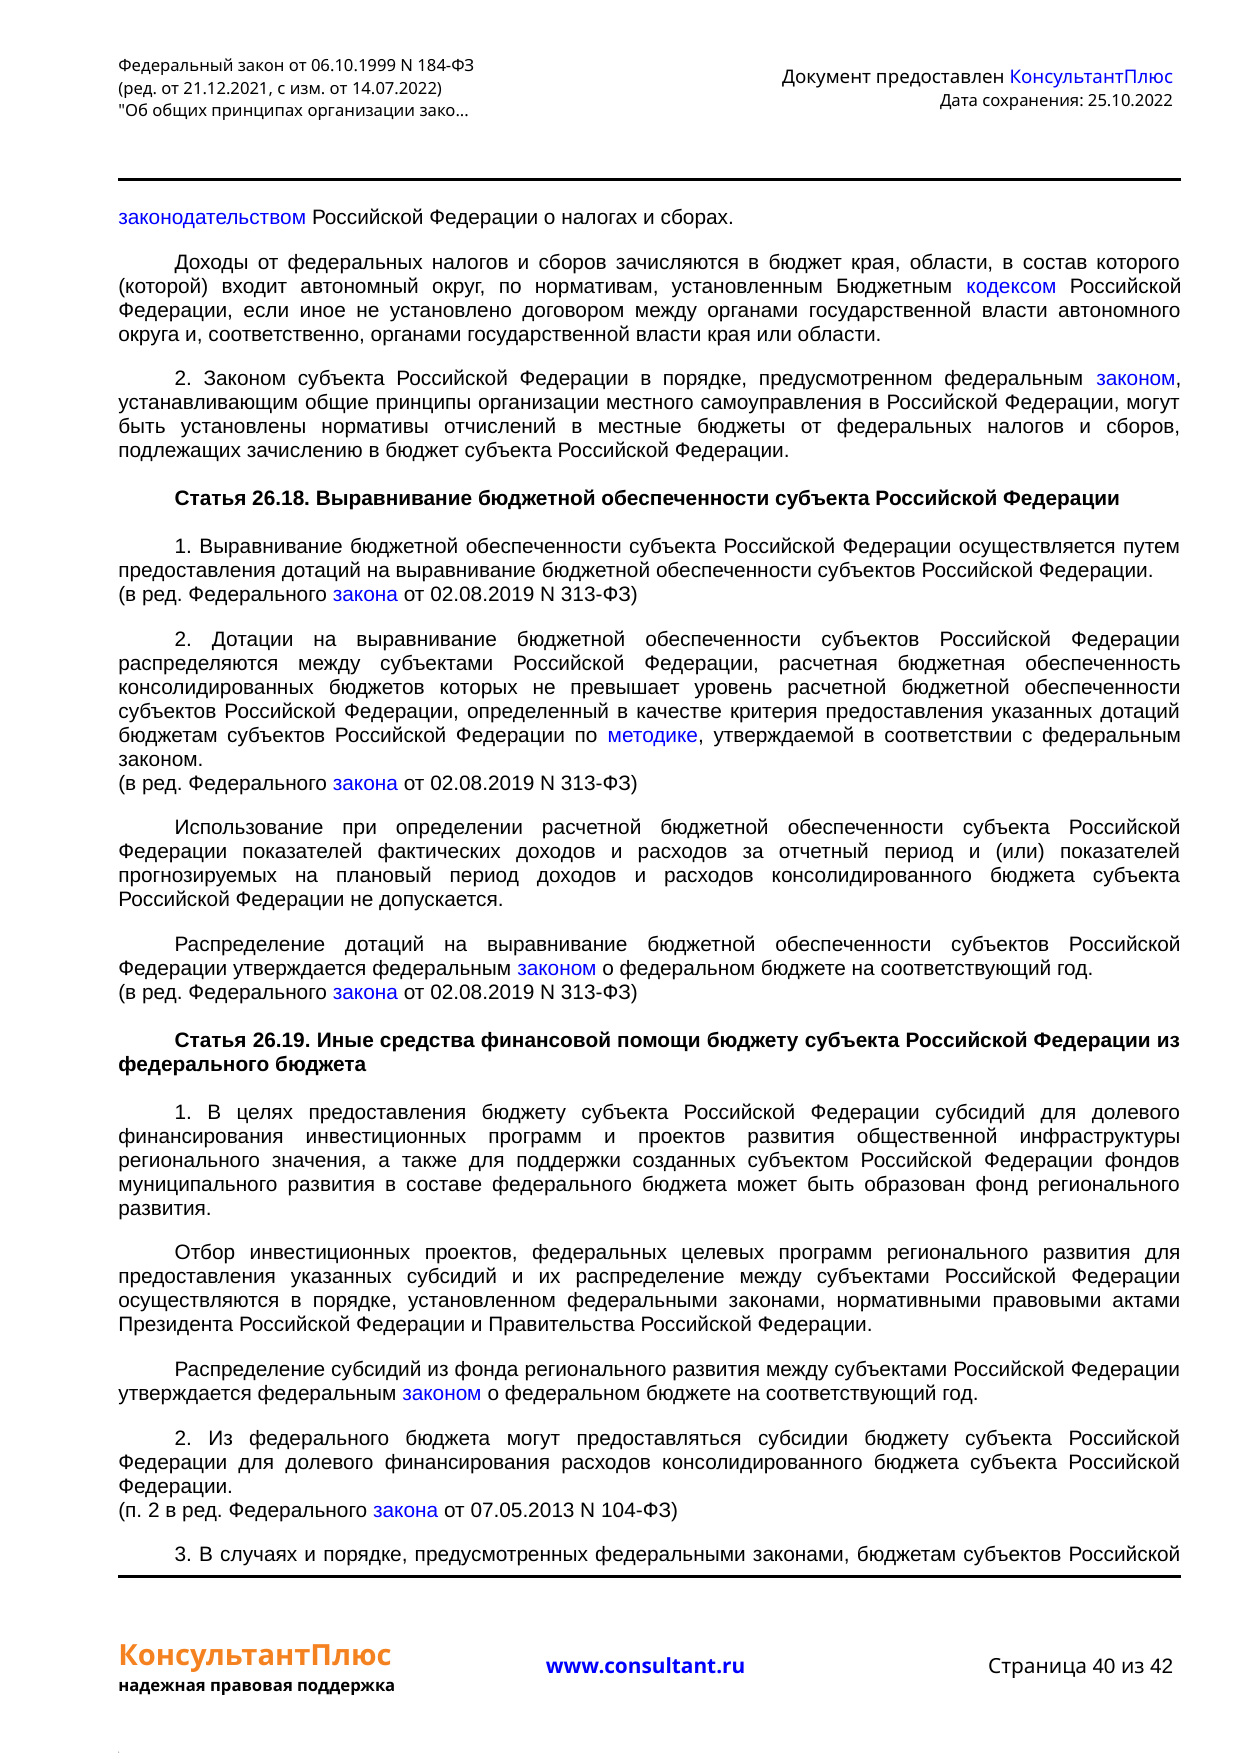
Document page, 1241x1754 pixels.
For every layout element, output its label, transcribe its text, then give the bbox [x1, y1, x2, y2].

text (п. 2 в ред. Федерального закона от 07.05.2013 N 104-ФЗ) [118, 1497, 1181, 1521]
text 2. Законом субъекта Российской Федерации в порядке, предусмотренном федеральным законом, устанавливающим общие принципы организации местного самоуправления в Российской Федерации, могут быть установлены нормативы отчислений в местные бюджеты от федеральных налогов и сборов, подлежащих зачислению в бюджет субъекта Российской Федерации. [118, 366, 1181, 462]
text 2. Из федерального бюджета могут предоставляться субсидии бюджету субъекта Российской Федерации для долевого финансирования расходов консолидированного бюджета субъекта Российской Федерации. [118, 1426, 1181, 1497]
text Доходы от федеральных налогов и сборов зачисляются в бюджет края, области, в состав которого (которой) входит автономный округ, по нормативам, установленным Бюджетным кодексом Российской Федерации, если иное не установлено договором между органами государственной власти автономного округа и, соответственно, органами государственной власти края или области. [118, 249, 1181, 345]
text Распределение дотаций на выравнивание бюджетной обеспеченности субъектов Российской Федерации утверждается федеральным законом о федеральном бюджете на соответствующий год. [118, 932, 1181, 980]
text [118, 205, 1181, 229]
text Использование при определении расчетной бюджетной обеспеченности субъекта Российской Федерации показателей фактических доходов и расходов за отчетный период и (или) показателей прогнозируемых на плановый период доходов и расходов консолидированного бюджета субъекта Российской Федерации не допускается. [118, 815, 1181, 911]
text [118, 1542, 1181, 1566]
text Распределение субсидий из фонда регионального развития между субъектами Российской Федерации утверждается федеральным законом о федеральном бюджете на соответствующий год. [118, 1357, 1181, 1405]
text (в ред. Федерального закона от 02.08.2019 N 313-ФЗ) [118, 980, 1181, 1004]
title Статья 26.19. Иные средства финансовой помощи бюджету субъекта Российской Федерации из федерального бюджета [118, 1028, 1181, 1076]
title Статья 26.18. Выравнивание бюджетной обеспеченности субъекта Российской Федерации [118, 486, 1181, 510]
text 1. В целях предоставления бюджету субъекта Российской Федерации субсидий для долевого финансирования инвестиционных программ и проектов развития общественной инфраструктуры регионального значения, а также для поддержки созданных субъектом Российской Федерации фондов муниципального развития в составе федерального бюджета может быть образован фонд регионального развития. [118, 1099, 1181, 1219]
text Отбор инвестиционных проектов, федеральных целевых программ регионального развития для предоставления указанных субсидий и их распределение между субъектами Российской Федерации осуществляются в порядке, установленном федеральными законами, нормативными правовыми актами Президента Российской Федерации и Правительства Российской Федерации. [118, 1240, 1181, 1336]
text (в ред. Федерального закона от 02.08.2019 N 313-ФЗ) [118, 770, 1181, 794]
text 1. Выравнивание бюджетной обеспеченности субъекта Российской Федерации осуществляется путем предоставления дотаций на выравнивание бюджетной обеспеченности субъектов Российской Федерации. [118, 534, 1181, 582]
text (в ред. Федерального закона от 02.08.2019 N 313-ФЗ) [118, 582, 1181, 606]
text 2. Дотации на выравнивание бюджетной обеспеченности субъектов Российской Федерации распределяются между субъектами Российской Федерации, расчетная бюджетная обеспеченность консолидированных бюджетов которых не превышает уровень расчетной бюджетной обеспеченности субъектов Российской Федерации, определенный в качестве критерия предоставления указанных дотаций бюджетам субъектов Российской Федерации по методике, утверждаемой в соответствии с федеральным законом. [118, 627, 1181, 770]
